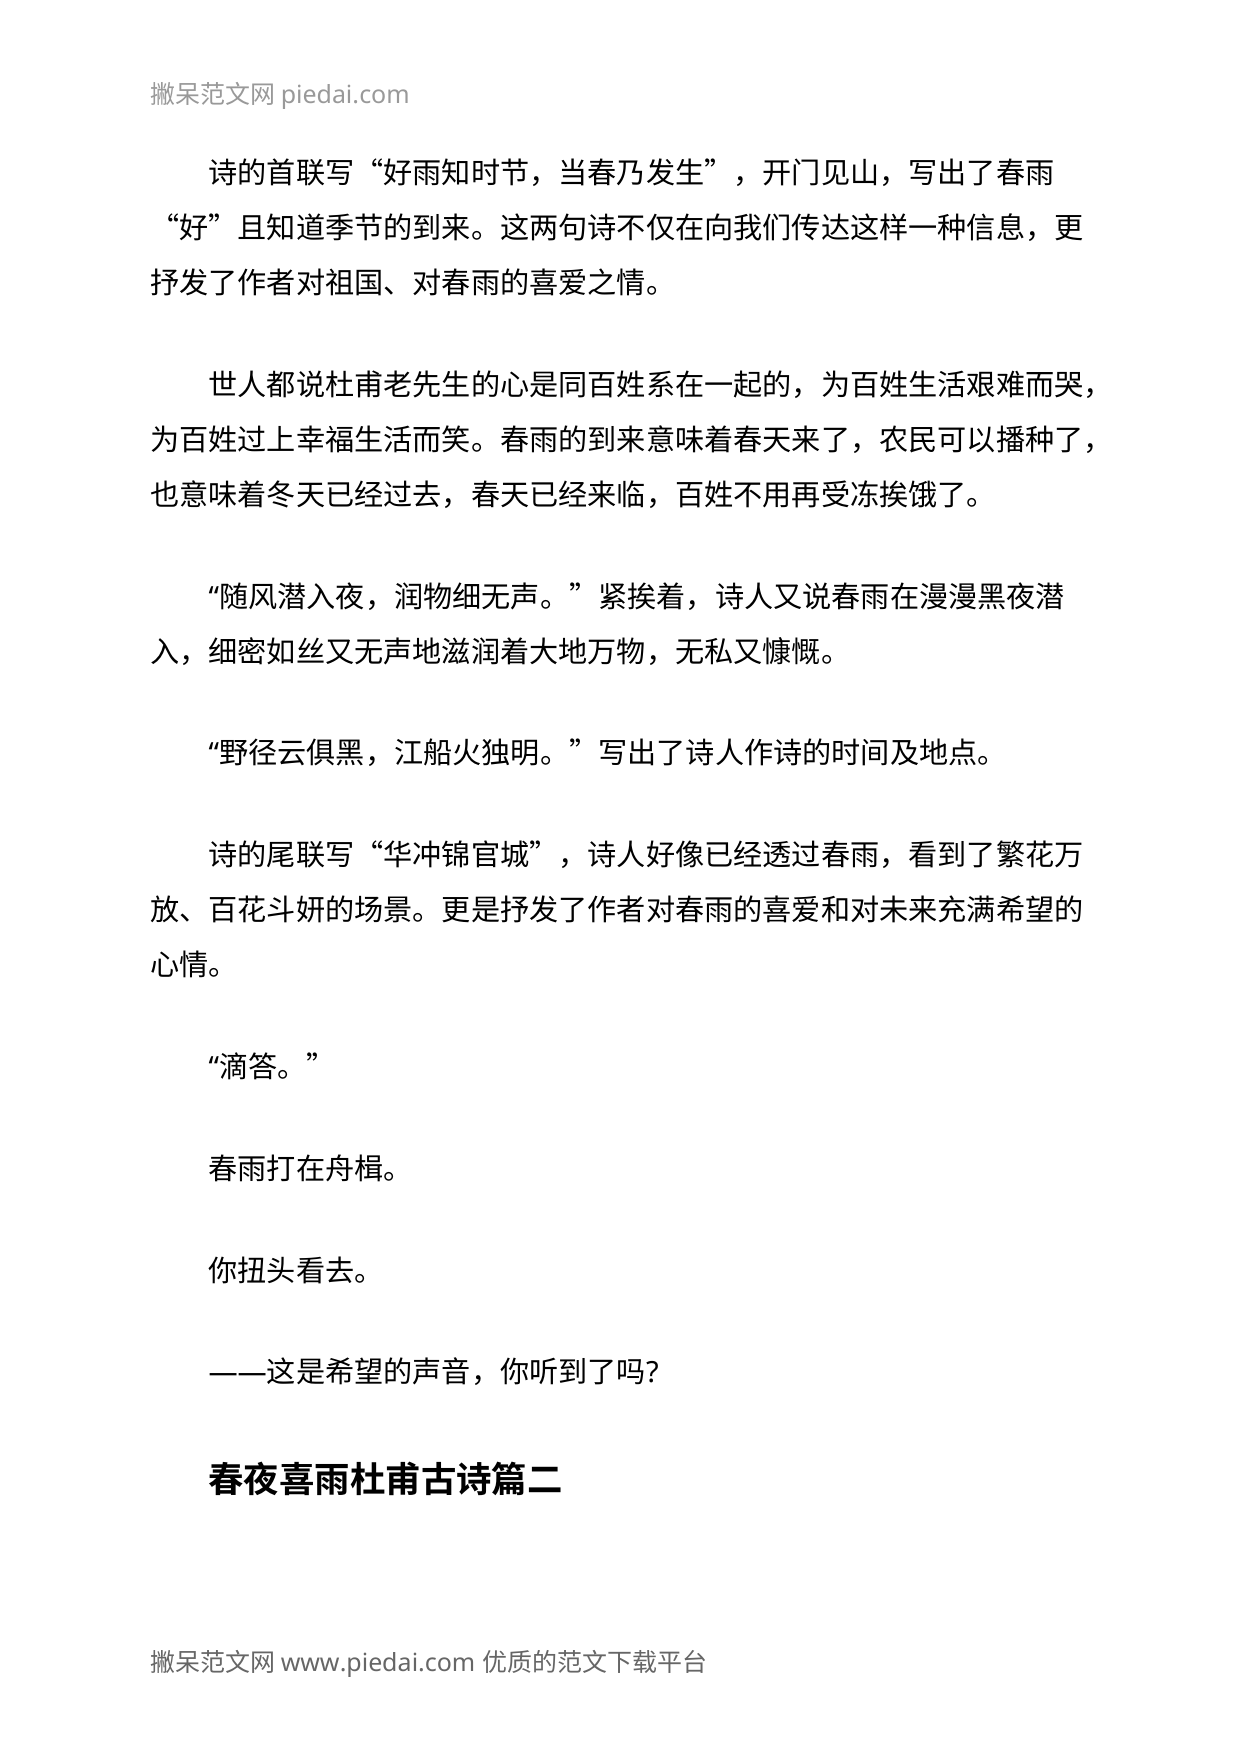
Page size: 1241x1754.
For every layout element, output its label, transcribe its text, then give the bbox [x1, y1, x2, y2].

text “滴答。” [150, 1043, 1090, 1086]
text 春夜喜雨杜甫古诗篇二 [150, 1451, 1090, 1502]
text 你扭头看去。 [150, 1247, 1090, 1289]
text 春雨打在舟楫。 [150, 1145, 1090, 1188]
text 世人都说杜甫老先生的心是同百姓系在一起的，为百姓生活艰难而哭，为百姓过上幸福生活而笑。春雨的到来意味着春天来了，农民可以播种了，也意味着冬天已经过去，春天已经来临，百姓不用再受冻挨饿了。 [150, 362, 1090, 514]
text “野径云俱黑，江船火独明。”写出了诗人作诗的时间及地点。 [150, 730, 1090, 772]
text ——这是希望的声音，你听到了吗? [150, 1349, 1090, 1391]
text 诗的尾联写“华冲锦官城”，诗人好像已经透过春雨，看到了繁花万放、百花斗妍的场景。更是抒发了作者对春雨的喜爱和对未来充满希望的心情。 [150, 832, 1090, 984]
text 诗的首联写“好雨知时节，当春乃发生”，开门见山，写出了春雨“好”且知道季节的到来。这两句诗不仅在向我们传达这样一种信息，更抒发了作者对祖国、对春雨的喜爱之情。 [150, 150, 1090, 302]
text “随风潜入夜，润物细无声。”紧挨着，诗人又说春雨在漫漫黑夜潜入，细密如丝又无声地滋润着大地万物，无私又慷慨。 [150, 573, 1090, 670]
